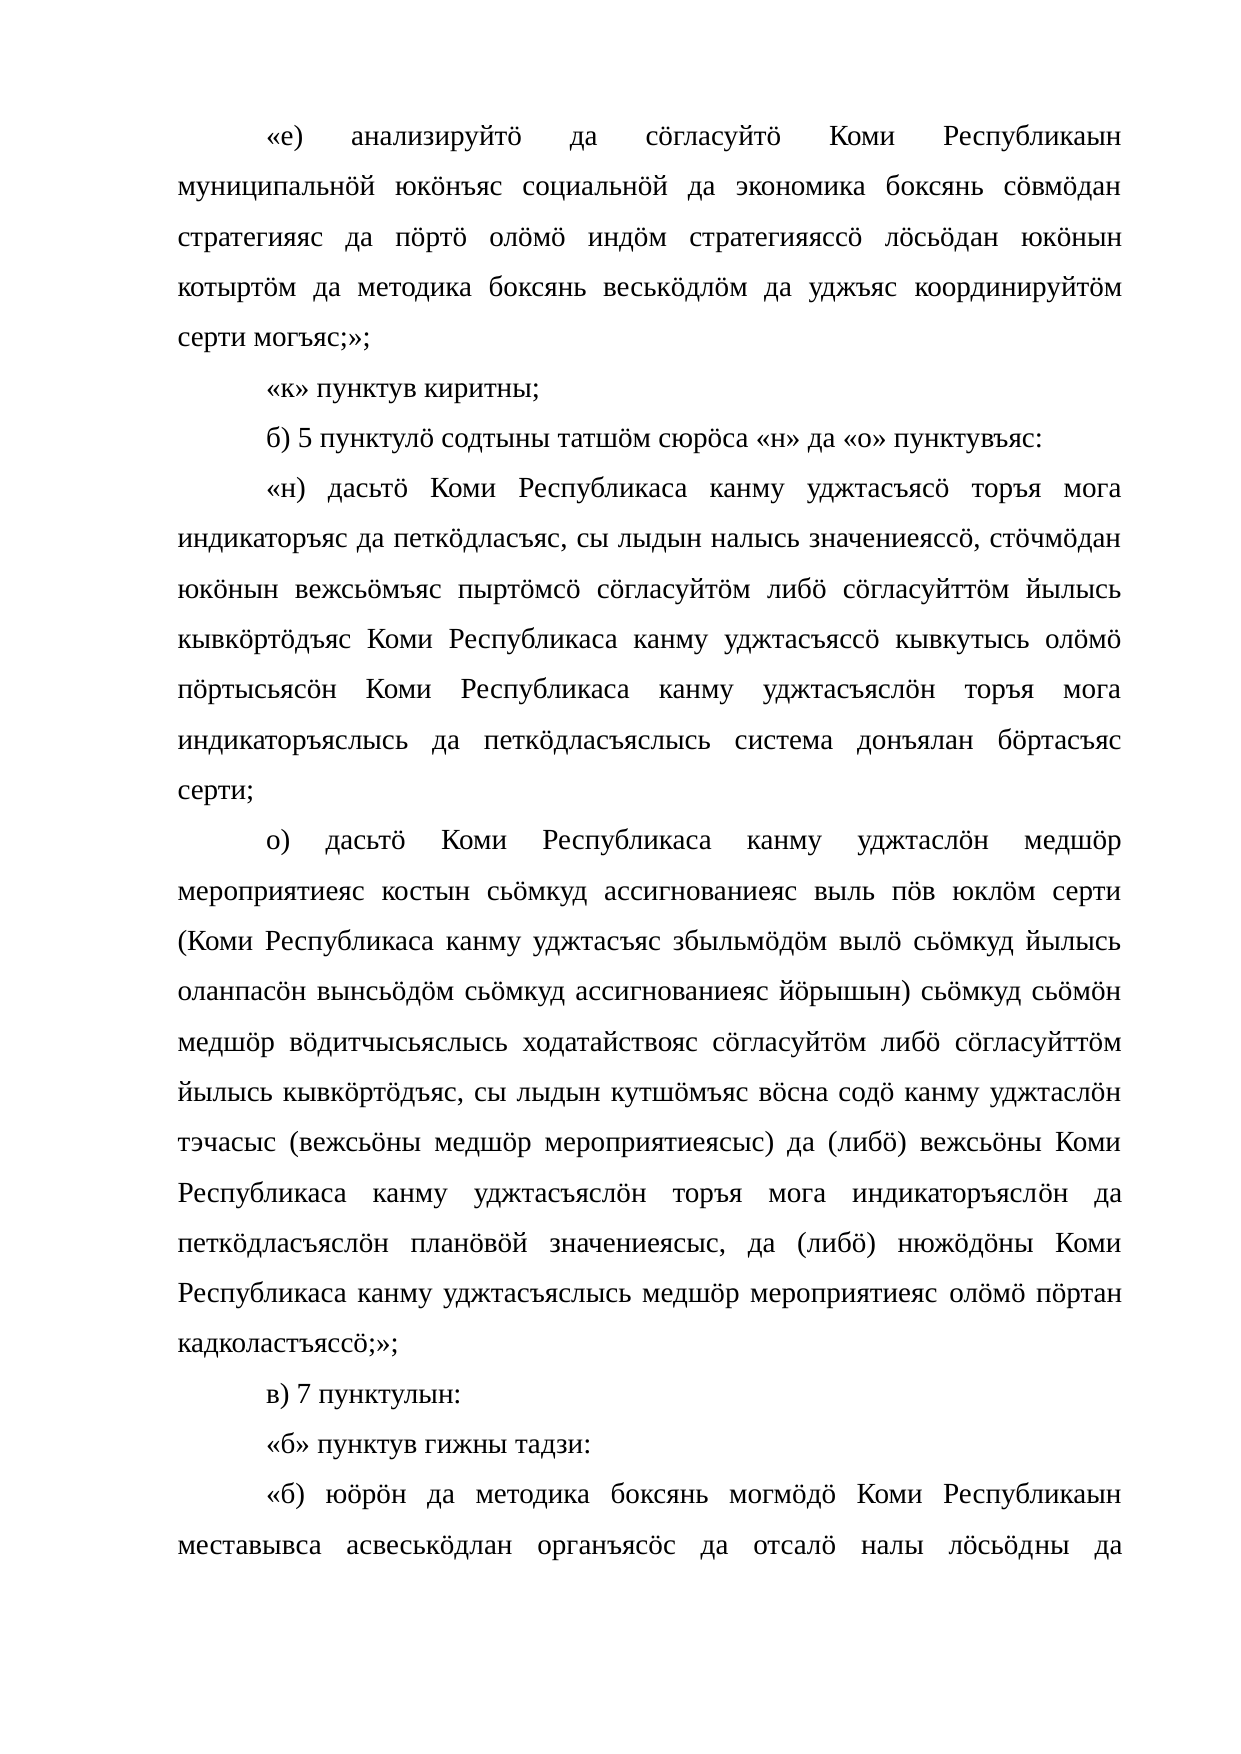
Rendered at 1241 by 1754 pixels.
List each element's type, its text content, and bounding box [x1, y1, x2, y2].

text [177, 1477, 1122, 1560]
text «е) анализируйтӧ да сӧгласуйтӧ Коми Республикаын муниципальнӧй юкӧнъяс социальнӧй да экономика боксянь сӧвмӧдан стратегияяс да пӧртӧ олӧмӧ индӧм стратегияяссӧ лӧсьӧдан юкӧнын котыртӧм да методика боксянь веськӧдлӧм да уджъяс координируйтӧм серти могъяс;»; [177, 118, 1122, 353]
text «б» пунктув гижны тадзи: [177, 1426, 1122, 1460]
text б) 5 пунктулӧ содтыны татшӧм сюрӧса «н» да «о» пунктувъяс: [177, 420, 1122, 453]
text в) 7 пунктулын: [177, 1376, 1122, 1409]
text «к» пунктув киритны; [177, 370, 1122, 403]
text «н) дасьтӧ Коми Республикаса канму уджтасъясӧ торъя мога индикаторъяс да петкӧдласъяс, сы лыдын налысь значениеяссӧ, стӧчмӧдан юкӧнын вежсьӧмъяс пыртӧмсӧ сӧгласуйтӧм либӧ сӧгласуйттӧм йылысь кывкӧртӧдъяс Коми Республикаса канму уджтасъяссӧ кывкутысь олӧмӧ пӧртысьясӧн Коми Республикаса канму уджтасъяслӧн торъя мога индикаторъяслысь да петкӧдласъяслысь система донъялан бӧртасъяс серти; [177, 470, 1122, 806]
text о) дасьтӧ Коми Республикаса канму уджтаслӧн медшӧр мероприятиеяс костын сьӧмкуд ассигнованиеяс выль пӧв юклӧм серти (Коми Республикаса канму уджтасъяс збыльмӧдӧм вылӧ сьӧмкуд йылысь оланпасӧн вынсьӧдӧм сьӧмкуд ассигнованиеяс йӧрышын) сьӧмкуд сьӧмӧн медшӧр вӧдитчысьяслысь ходатайствояс сӧгласуйтӧм либӧ сӧгласуйттӧм йылысь кывкӧртӧдъяс, сы лыдын кутшӧмъяс вӧсна содӧ канму уджтаслӧн тэчасыс (вежсьӧны медшӧр мероприятиеясыс) да (либӧ) вежсьӧны Коми Республикаса канму уджтасъяслӧн торъя мога индикаторъяслӧн да петкӧдласъяслӧн планӧвӧй значениеясыс, да (либӧ) нюжӧдӧны Коми Республикаса канму уджтасъяслысь медшӧр мероприятиеяс олӧмӧ пӧртан кадколастъяссӧ;»; [177, 822, 1122, 1359]
